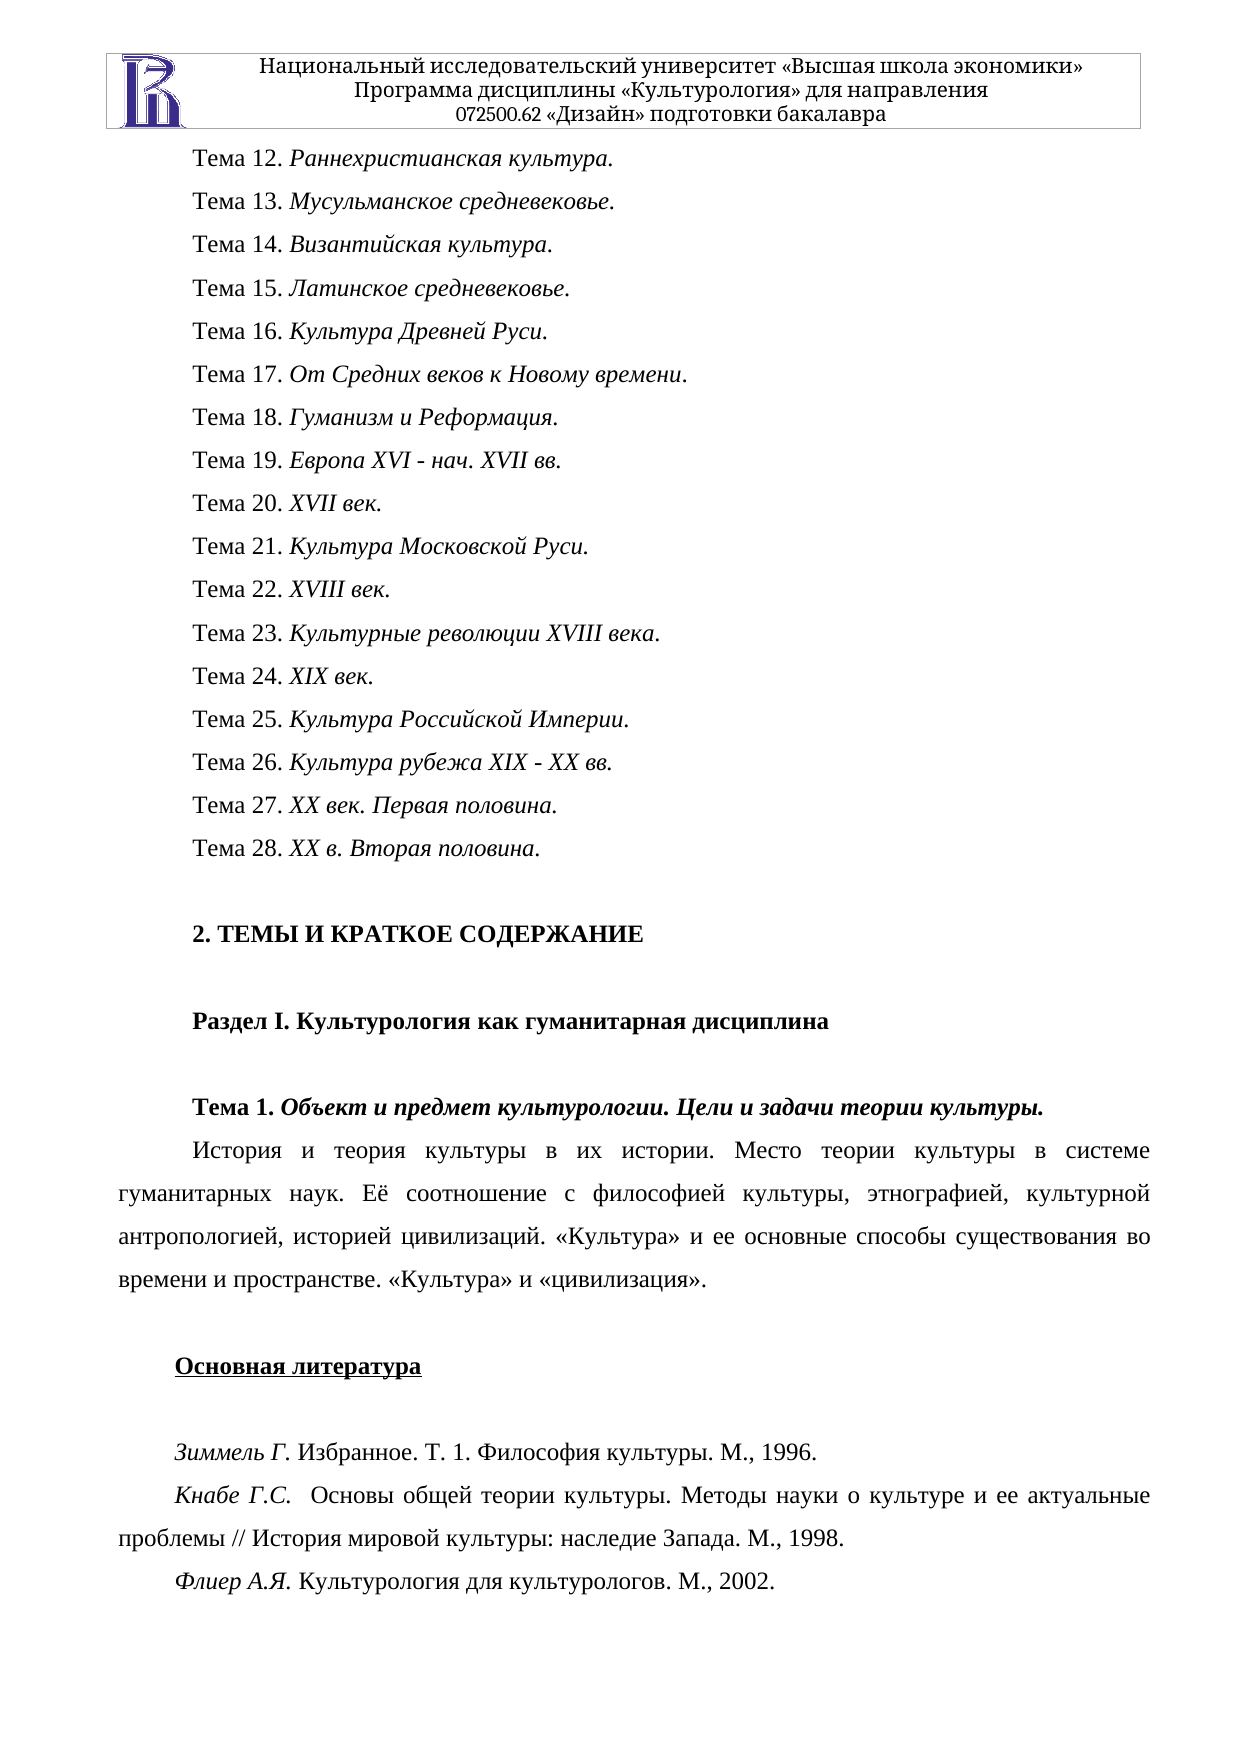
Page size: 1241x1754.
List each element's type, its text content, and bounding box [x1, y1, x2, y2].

text Тема 20. XVII век. [118, 488, 1152, 517]
text Тема 23. Культурные революции XVIII века. [118, 618, 1152, 646]
text Тема 26. Культура рубежа XIX - XX вв. [118, 747, 1152, 776]
text История и теория культуры в их истории. Место теории культуры в системе гуманитарных наук. Её соотношение с философией культуры, этнографией, культурной антропологией, историей цивилизаций. «Культура» и ее основные способы существования во времени и пространстве. «Культура» и «цивилизация». [118, 1135, 1152, 1293]
text Тема 12. Раннехристианская культура. [118, 143, 1152, 172]
text Тема 19. Европа XVI - нач. XVII вв. [118, 445, 1152, 474]
text Основная литература [118, 1351, 1152, 1379]
text Тема 28. XX в. Вторая половина. [118, 833, 1152, 862]
text Тема 27. XX век. Первая половина. [118, 790, 1152, 819]
text Тема 13. Мусульманское средневековье. [118, 186, 1152, 215]
text Тема 15. Латинское средневековье. [118, 273, 1152, 301]
text Тема 21. Культура Московской Руси. [118, 531, 1152, 560]
text Тема 18. Гуманизм и Реформация. [118, 402, 1152, 431]
text Тема 16. Культура Древней Руси. [118, 316, 1152, 344]
picture [118, 54, 187, 128]
text 2. ТЕМЫ И КРАТКОЕ СОДЕРЖАНИЕ [118, 919, 1152, 948]
text Тема 22. XVIII век. [118, 574, 1152, 603]
text Флиер А.Я. Культурология для культурологов. М., 2002. [118, 1566, 1152, 1595]
text Кнабе Г.С. Основы общей теории культуры. Методы науки о культуре и ее актуальные проблемы // История мировой культуры: наследие Запада. М., 1998. [118, 1480, 1152, 1552]
text Зиммель Г. Избранное. Т. 1. Философия культуры. М., 1996. [118, 1437, 1152, 1466]
text Тема 25. Культура Российской Империи. [118, 704, 1152, 733]
text Тема 14. Византийская культура. [118, 229, 1152, 258]
text Тема 24. XIX век. [118, 661, 1152, 689]
text Раздел I. Культурология как гуманитарная дисциплина [118, 1006, 1152, 1034]
text Тема 1. Объект и предмет культурологии. Цели и задачи теории культуры. [192, 1092, 1152, 1121]
text Тема 17. От Средних веков к Новому времени. [118, 359, 1152, 388]
